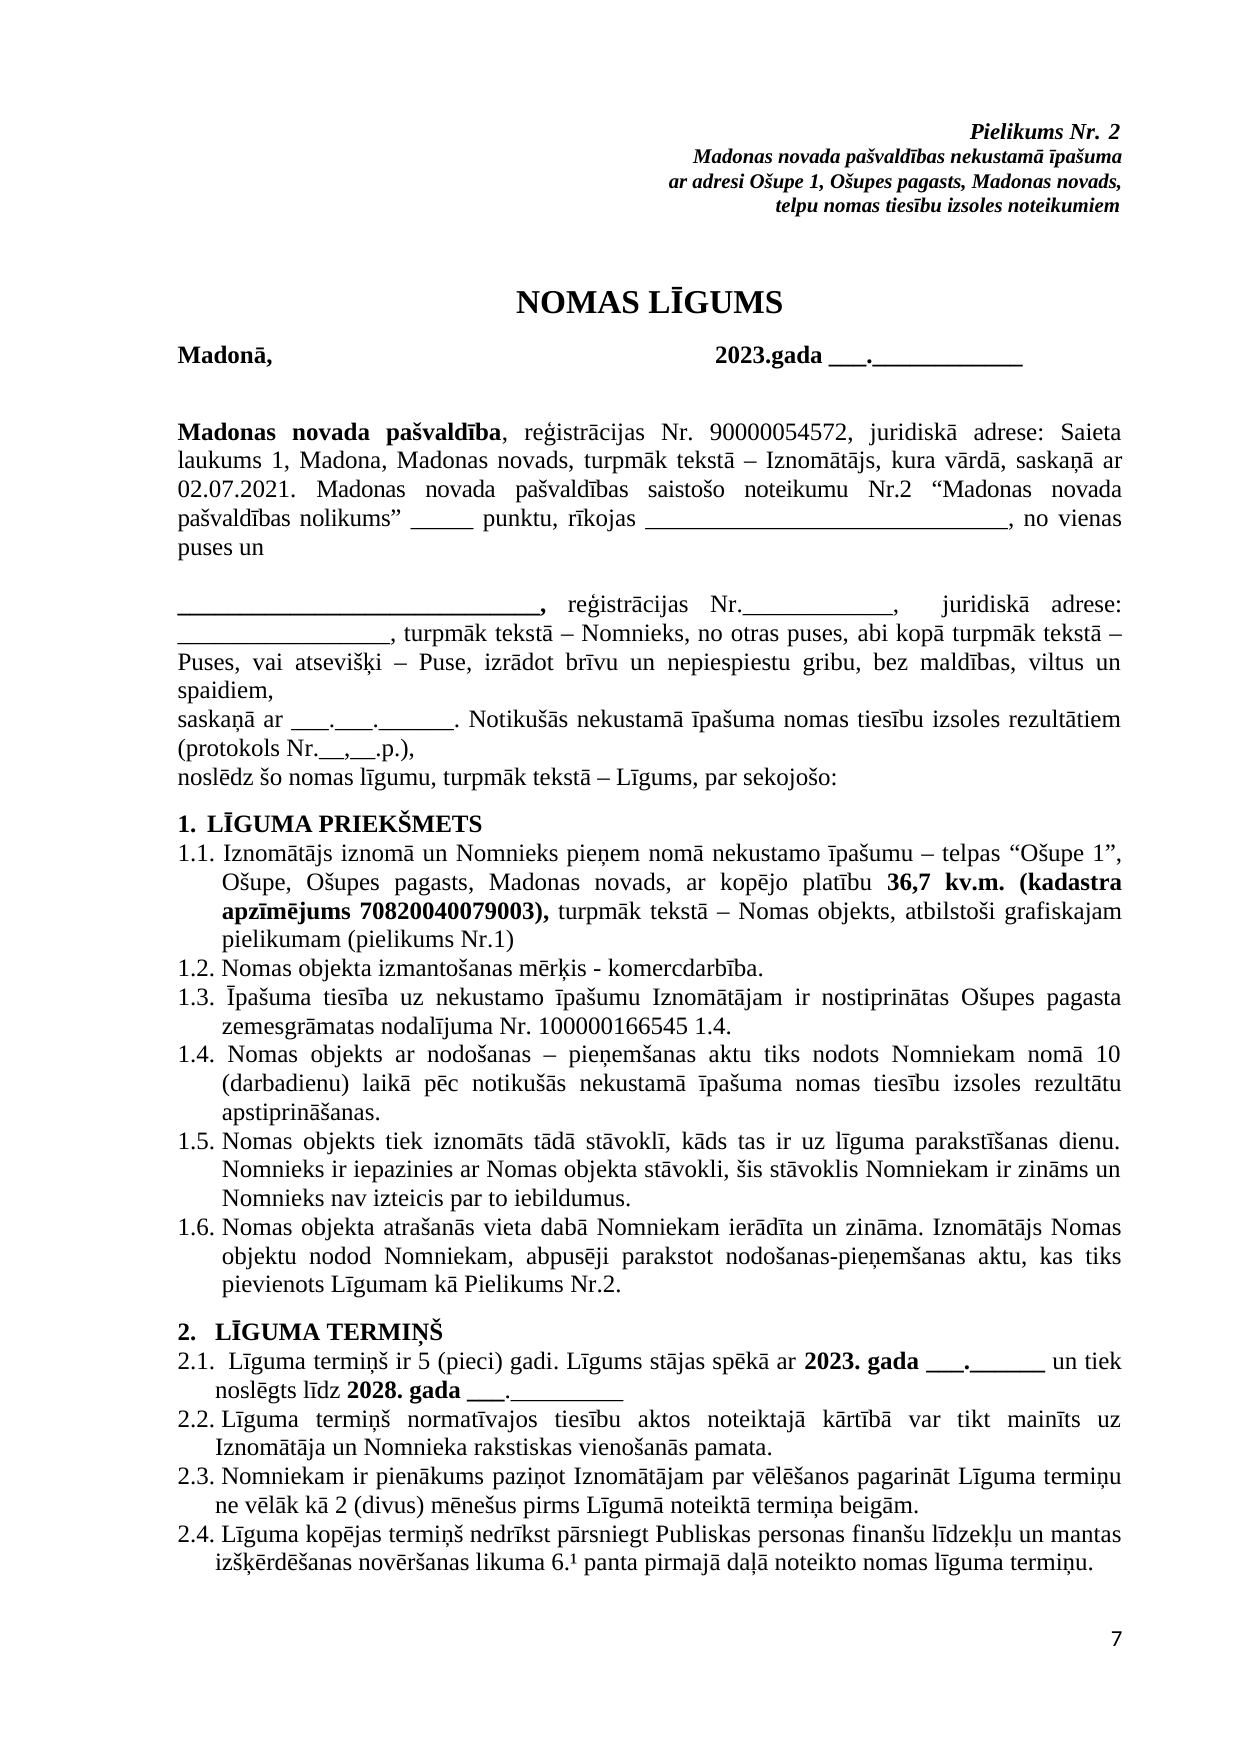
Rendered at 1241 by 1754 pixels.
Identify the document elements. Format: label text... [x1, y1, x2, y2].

text Madonas novada pašvaldība, reģistrācijas Nr. 90000054572, juridiskā adrese: Saieta laukums 1, Madona, Madonas novads, turpmāk tekstā – Iznomātājs, kura vārdā, saskaņā ar 02.07.2021. Madonas novada pašvaldības saistošo noteikumu Nr.2 “Madonas novada pašvaldības nolikums” _____ punktu, rīkojas _____________________________, no vienas puses un [177, 417, 1122, 560]
text _____________________________, reģistrācijas Nr.____________, juridiskā adrese: _________________, turpmāk tekstā – Nomnieks, no otras puses, abi kopā turpmāk tekstā – Puses, vai atsevišķi – Puse, izrādot brīvu un nepiespiestu gribu, bez maldības, viltus un spaidiem, [177, 589, 1122, 704]
text 1.5. Nomas objekts tiek iznomāts tādā stāvoklī, kāds tas ir uz līguma parakstīšanas dienu. Nomnieks ir iepazinies ar Nomas objekta stāvokli, šis stāvoklis Nomniekam ir zināms un Nomnieks nav izteicis par to iebildumus. [177, 1126, 1122, 1212]
text Madonā, 2023.gada ___.____________ [177, 340, 1122, 369]
text 1.4. Nomas objekts ar nodošanas – pieņemšanas aktu tiks nodots Nomniekam nomā 10 (darbadienu) laikā pēc notikušās nekustamā īpašuma nomas tiesību izsoles rezultātu apstiprināšanas. [177, 1039, 1122, 1126]
list LĪGUMA TERMIŅŠ [177, 1317, 1122, 1346]
text Pielikums Nr. 2 [177, 118, 1122, 144]
list Līguma termiņš normatīvajos tiesību aktos noteiktajā kārtībā var tikt mainīts uz Iznomātāja un Nomnieka rakstiskas vienošanās pamata. [177, 1404, 1122, 1461]
list Līguma kopējas termiņš nedrīkst pārsniegt Publiskas personas finanšu līdzekļu un mantas izšķērdēšanas novēršanas likuma 6.¹ panta pirmajā daļā noteikto nomas līguma termiņu. [177, 1519, 1122, 1576]
text noslēdz šo nomas līgumu, turpmāk tekstā – Līgums, par sekojošo: [177, 762, 1122, 790]
text 1.2. Nomas objekta izmantošanas mērķis - komercdarbība. [177, 953, 1122, 982]
list Līguma termiņš ir 5 (pieci) gadi. Līgums stājas spēkā ar 2023. gada ___.______ un tiek noslēgts līdz 2028. gada ___._________ [177, 1346, 1122, 1404]
list LĪGUMA PRIEKŠMETS [177, 809, 1122, 838]
list Nomniekam ir pienākums paziņot Iznomātājam par vēlēšanos pagarināt Līguma termiņu ne vēlāk kā 2 (divus) mēnešus pirms Līgumā noteiktā termiņa beigām. [177, 1461, 1122, 1519]
text 1.3. Īpašuma tiesība uz nekustamo īpašumu Iznomātājam ir nostiprinātas Ošupes pagasta zemesgrāmatas nodalījuma Nr. 100000166545 1.4. [177, 982, 1122, 1039]
text telpu nomas tiesību izsoles noteikumiem [177, 193, 1122, 217]
text ar adresi Ošupe 1, Ošupes pagasts, Madonas novads, [177, 168, 1122, 193]
text Madonas novada pašvaldības nekustamā īpašuma [177, 144, 1122, 168]
text saskaņā ar ___.___.______. Notikušās nekustamā īpašuma nomas tiesību izsoles rezultātiem (protokols Nr.__,__.p.), [177, 704, 1122, 762]
text 1.6. Nomas objekta atrašanās vieta dabā Nomniekam ierādīta un zināma. Iznomātājs Nomas objektu nodod Nomniekam, abpusēji parakstot nodošanas-pieņemšanas aktu, kas tiks pievienots Līgumam kā Pielikums Nr.2. [177, 1212, 1122, 1298]
text NOMAS LĪGUMS [177, 282, 1122, 321]
text 1.1. Iznomātājs iznomā un Nomnieks pieņem nomā nekustamo īpašumu – telpas “Ošupe 1”, Ošupe, Ošupes pagasts, Madonas novads, ar kopējo platību 36,7 kv.m. (kadastra apzīmējums 70820040079003), turpmāk tekstā – Nomas objekts, atbilstoši grafiskajam pielikumam (pielikums Nr.1) [177, 838, 1122, 953]
